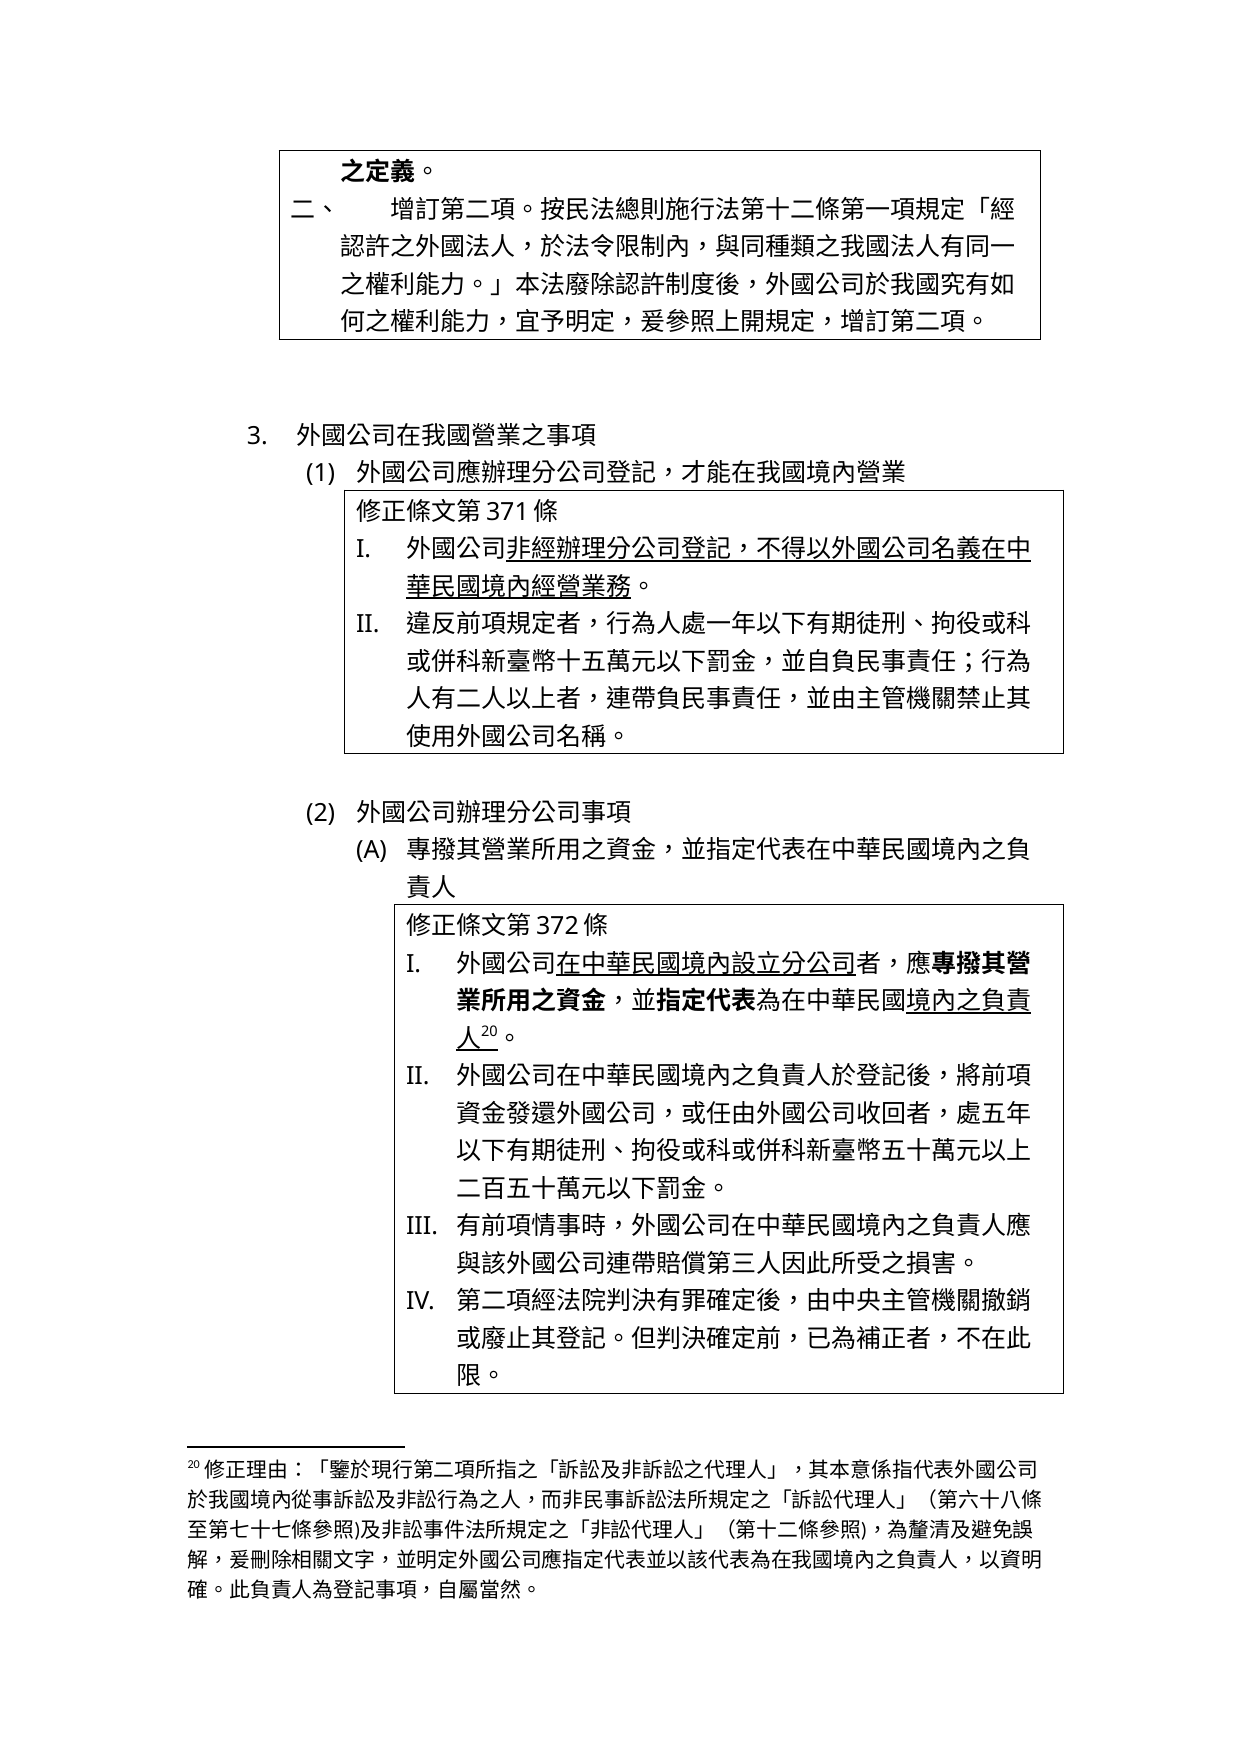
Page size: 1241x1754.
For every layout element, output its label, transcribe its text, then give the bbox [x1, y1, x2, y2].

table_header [395, 905, 1063, 1393]
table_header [280, 151, 1040, 338]
list 外國公司辦理分公司事項 [306, 792, 1053, 829]
list 外國公司在我國營業之事項 [247, 414, 1053, 452]
table_header 修正條文第371條 外國公司非經辦理分公司登記，不得以外國公司名義在中華民國境內經營業務。 違反前項規定者，行為人處一年以下有期徒刑、拘役或科或併科新臺幣十五萬元以下罰金，並自負民事責任；行為人有二人以上者，連帶負民事責任，並由主管機關禁止其使用外國公司名稱。 [345, 491, 1063, 753]
list 專撥其營業所用之資金，並指定代表在中華民國境內之負責人 [356, 829, 1053, 904]
list 外國公司應辦理分公司登記，才能在我國境內營業 [306, 452, 1053, 489]
